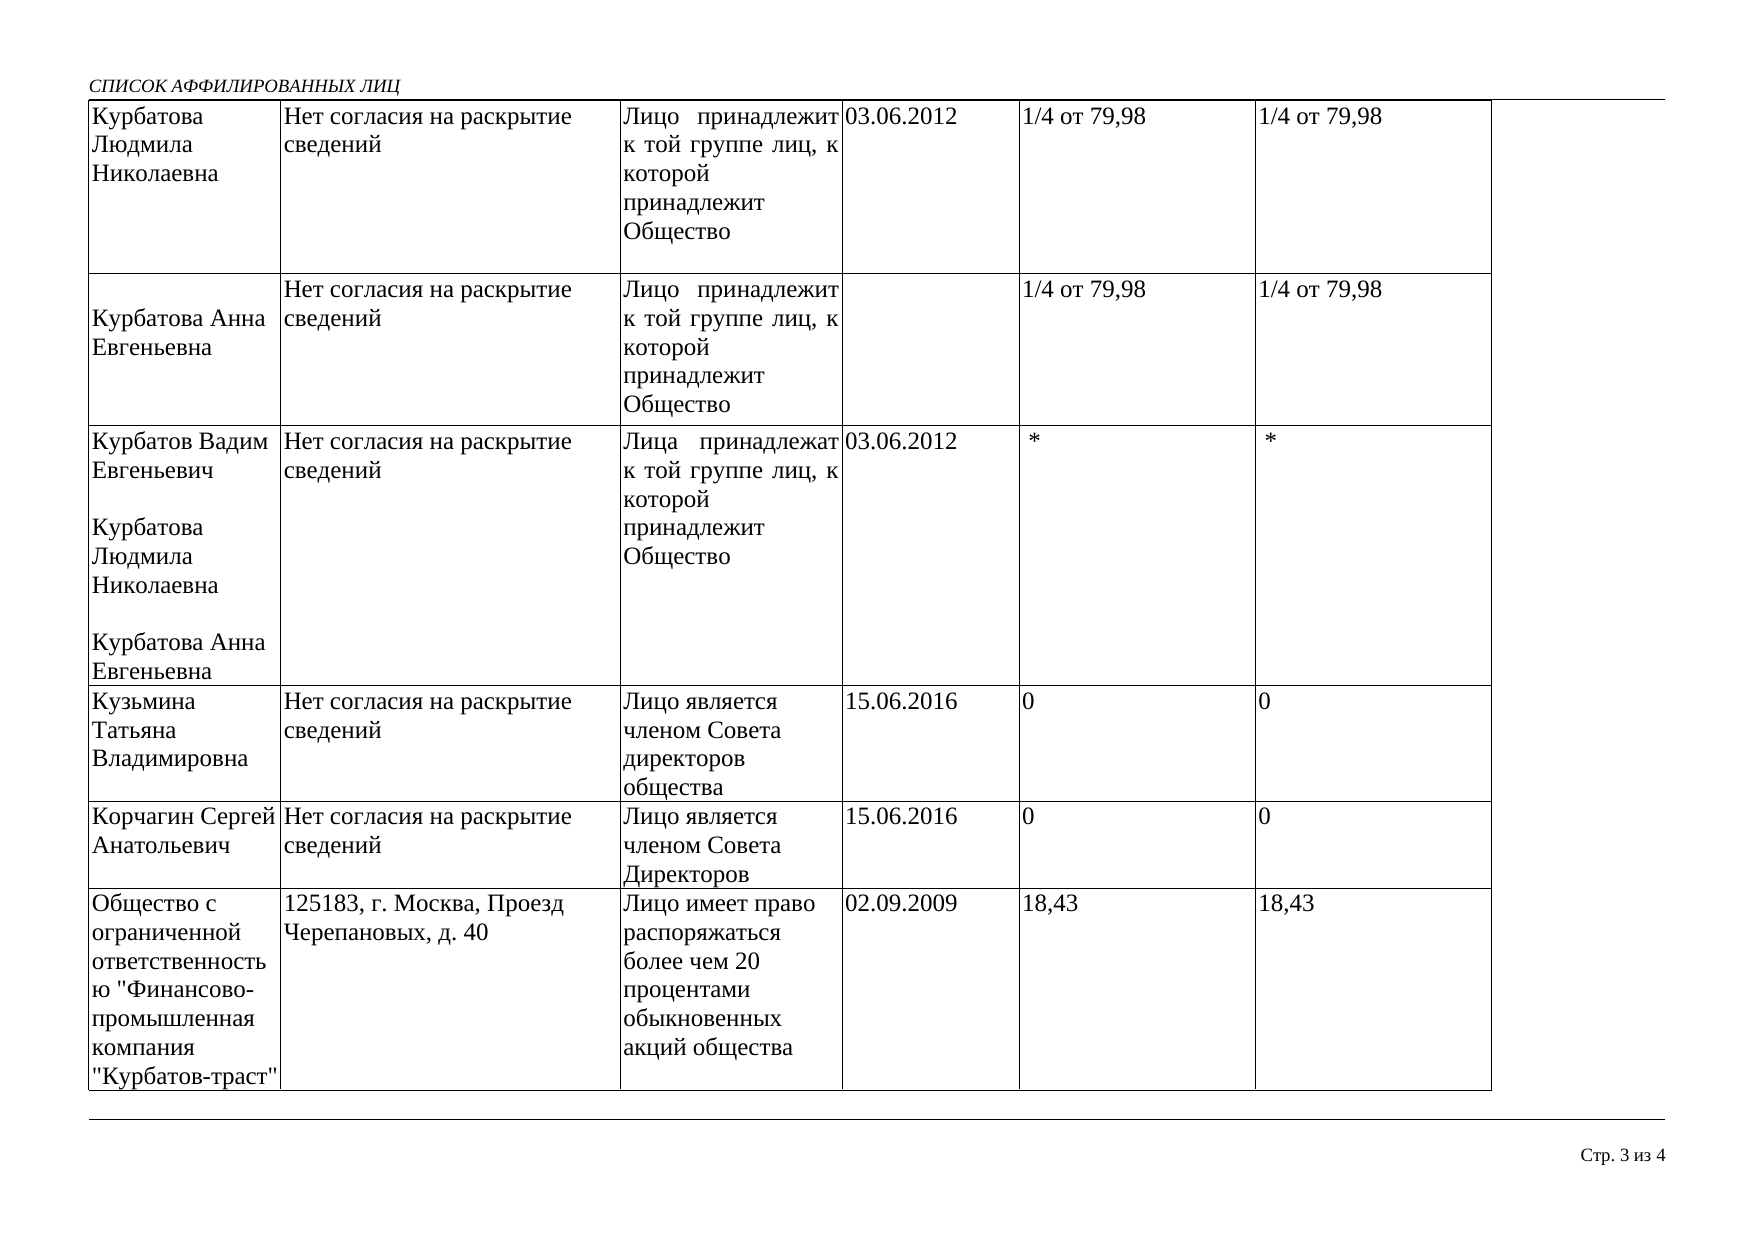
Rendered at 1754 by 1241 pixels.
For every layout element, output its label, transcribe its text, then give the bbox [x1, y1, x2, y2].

table_cell 03.06.2012 [843, 426, 1019, 685]
table_cell Кузьмина Татьяна Владимировна [89, 686, 280, 801]
table_cell 0 [1020, 686, 1255, 801]
table_cell Корчагин Сергей Анатольевич [89, 802, 280, 888]
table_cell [621, 101, 842, 273]
table_cell * [1020, 426, 1255, 685]
table_cell 1/4 от 79,98 [1256, 101, 1491, 273]
table_cell Лицо принадлежит к той группе лиц, к которой принадлежит Общество [621, 274, 842, 425]
table_cell * [1256, 426, 1491, 685]
table_cell 125183, г. Москва, Проезд Черепановых, д. 40 [281, 889, 620, 1089]
table_cell Нет согласия на раскрытие сведений [281, 426, 620, 685]
table_cell Лицо является членом Совета директоров общества [621, 686, 842, 801]
table_cell Нет согласия на раскрытие сведений [281, 274, 620, 425]
table_cell 18,43 [1020, 889, 1255, 1089]
table_cell Курбатов Вадим Евгеньевич Курбатова Людмила Николаевна Курбатова Анна Евгеньевна [89, 426, 280, 685]
table_cell Лицо имеет право распоряжаться более чем 20 процентами обыкновенных акций общества [621, 889, 842, 1089]
table_cell Курбатова Анна Евгеньевна [89, 274, 280, 425]
table_cell Нет согласия на раскрытие сведений [281, 686, 620, 801]
table_cell 15.06.2016 [843, 802, 1019, 888]
table_cell [843, 274, 1019, 425]
table_cell Нет согласия на раскрытие сведений [281, 101, 620, 273]
table_cell 1/4 от 79,98 [1256, 274, 1491, 425]
table_cell 0 [1020, 802, 1255, 888]
table_cell Нет согласия на раскрытие сведений [281, 802, 620, 888]
table_cell Курбатова Людмила Николаевна [89, 101, 280, 273]
table_cell 0 [1256, 802, 1491, 888]
table_cell 03.06.2012 [843, 101, 1019, 273]
table_cell 15.06.2016 [843, 686, 1019, 801]
table_cell Лица принадлежат к той группе лиц, к которой принадлежит Общество [621, 426, 842, 685]
table_cell 18,43 [1256, 889, 1491, 1089]
table_cell Лицо является членом Совета Директоров [621, 802, 842, 888]
table_cell 1/4 от 79,98 [1020, 101, 1255, 273]
table_cell 02.09.2009 [843, 889, 1019, 1089]
table_cell 0 [1256, 686, 1491, 801]
table_cell 1/4 от 79,98 [1020, 274, 1255, 425]
table_cell Общество с ограниченной ответственностью "Финансово-промышленная компания "Курбатов-траст" [89, 889, 280, 1089]
